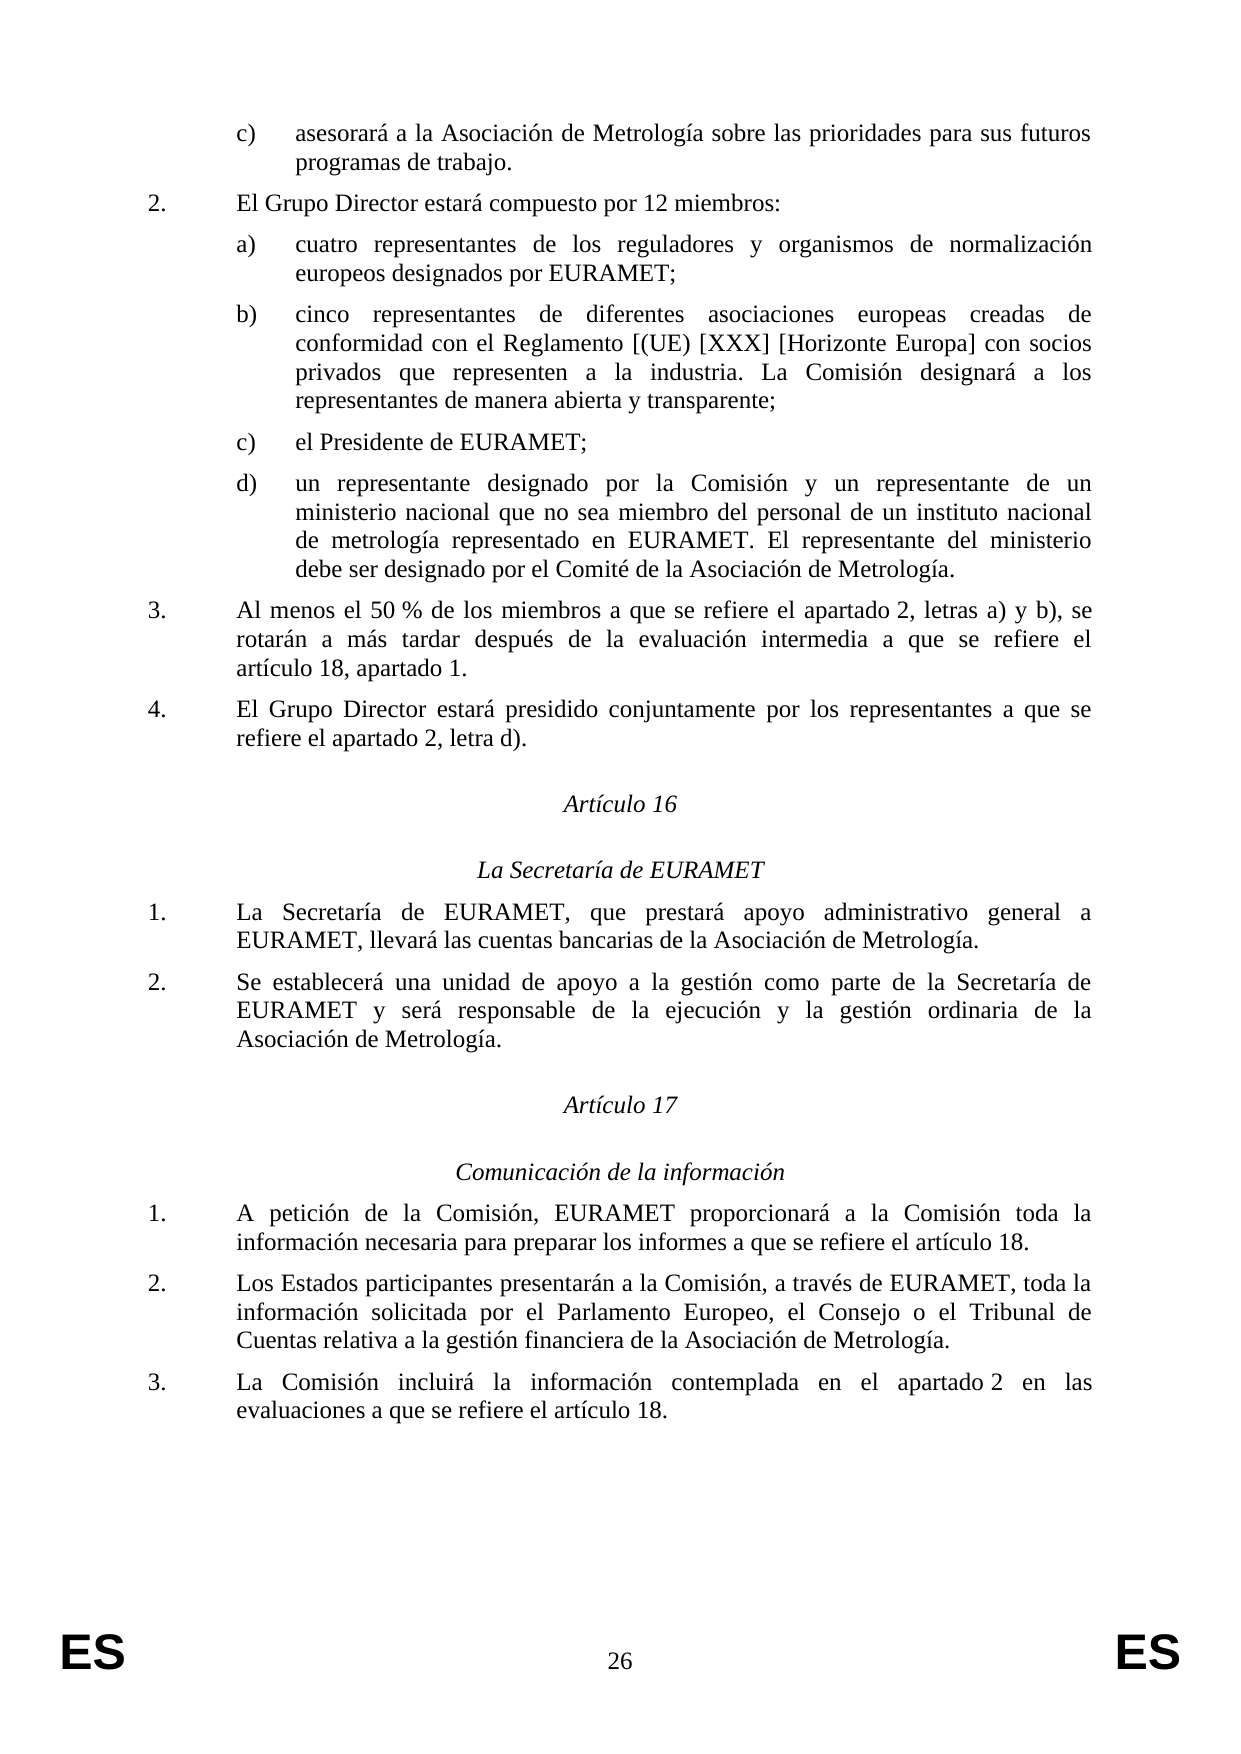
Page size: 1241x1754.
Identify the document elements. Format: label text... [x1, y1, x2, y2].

text 2. Los Estados participantes presentarán a la Comisión, a través de EURAMET, toda la información solicitada por el Parlamento Europeo, el Consejo o el Tribunal de Cuentas relativa a la gestión financiera de la Asociación de Metrología. [148, 1268, 1093, 1354]
text Artículo 16 [148, 789, 1093, 818]
text 2. El Grupo Director estará compuesto por 12 miembros: [148, 188, 1093, 217]
text d) un representante designado por la Comisión y un representante de un ministerio nacional que no sea miembro del personal de un instituto nacional de metrología representado en EURAMET. El representante del ministerio debe ser designado por el Comité de la Asociación de Metrología. [236, 468, 1093, 583]
text 3. Al menos el 50 % de los miembros a que se refiere el apartado 2, letras a) y b), se rotarán a más tardar después de la evaluación intermedia a que se refiere el artículo 18, apartado 1. [148, 596, 1093, 682]
text 1. La Secretaría de EURAMET, que prestará apoyo administrativo general a EURAMET, llevará las cuentas bancarias de la Asociación de Metrología. [148, 897, 1093, 954]
text 4. El Grupo Director estará presidido conjuntamente por los representantes a que se refiere el apartado 2, letra d). [148, 694, 1093, 752]
text c) asesorará a la Asociación de Metrología sobre las prioridades para sus futuros programas de trabajo. [236, 118, 1093, 176]
text Comunicación de la información [148, 1157, 1093, 1186]
text 1. A petición de la Comisión, EURAMET proporcionará a la Comisión toda la información necesaria para preparar los informes a que se refiere el artículo 18. [148, 1198, 1093, 1256]
text Artículo 17 [148, 1091, 1093, 1119]
text a) cuatro representantes de los reguladores y organismos de normalización europeos designados por EURAMET; [236, 229, 1093, 287]
text 2. Se establecerá una unidad de apoyo a la gestión como parte de la Secretaría de EURAMET y será responsable de la ejecución y la gestión ordinaria de la Asociación de Metrología. [148, 967, 1093, 1053]
text 3. La Comisión incluirá la información contemplada en el apartado 2 en las evaluaciones a que se refiere el artículo 18. [148, 1367, 1093, 1424]
text b) cinco representantes de diferentes asociaciones europeas creadas de conformidad con el Reglamento [(UE) [XXX] [Horizonte Europa] con socios privados que representen a la industria. La Comisión designará a los representantes de manera abierta y transparente; [236, 299, 1093, 414]
text c) el Presidente de EURAMET; [236, 427, 1093, 456]
text La Secretaría de EURAMET [148, 856, 1093, 884]
